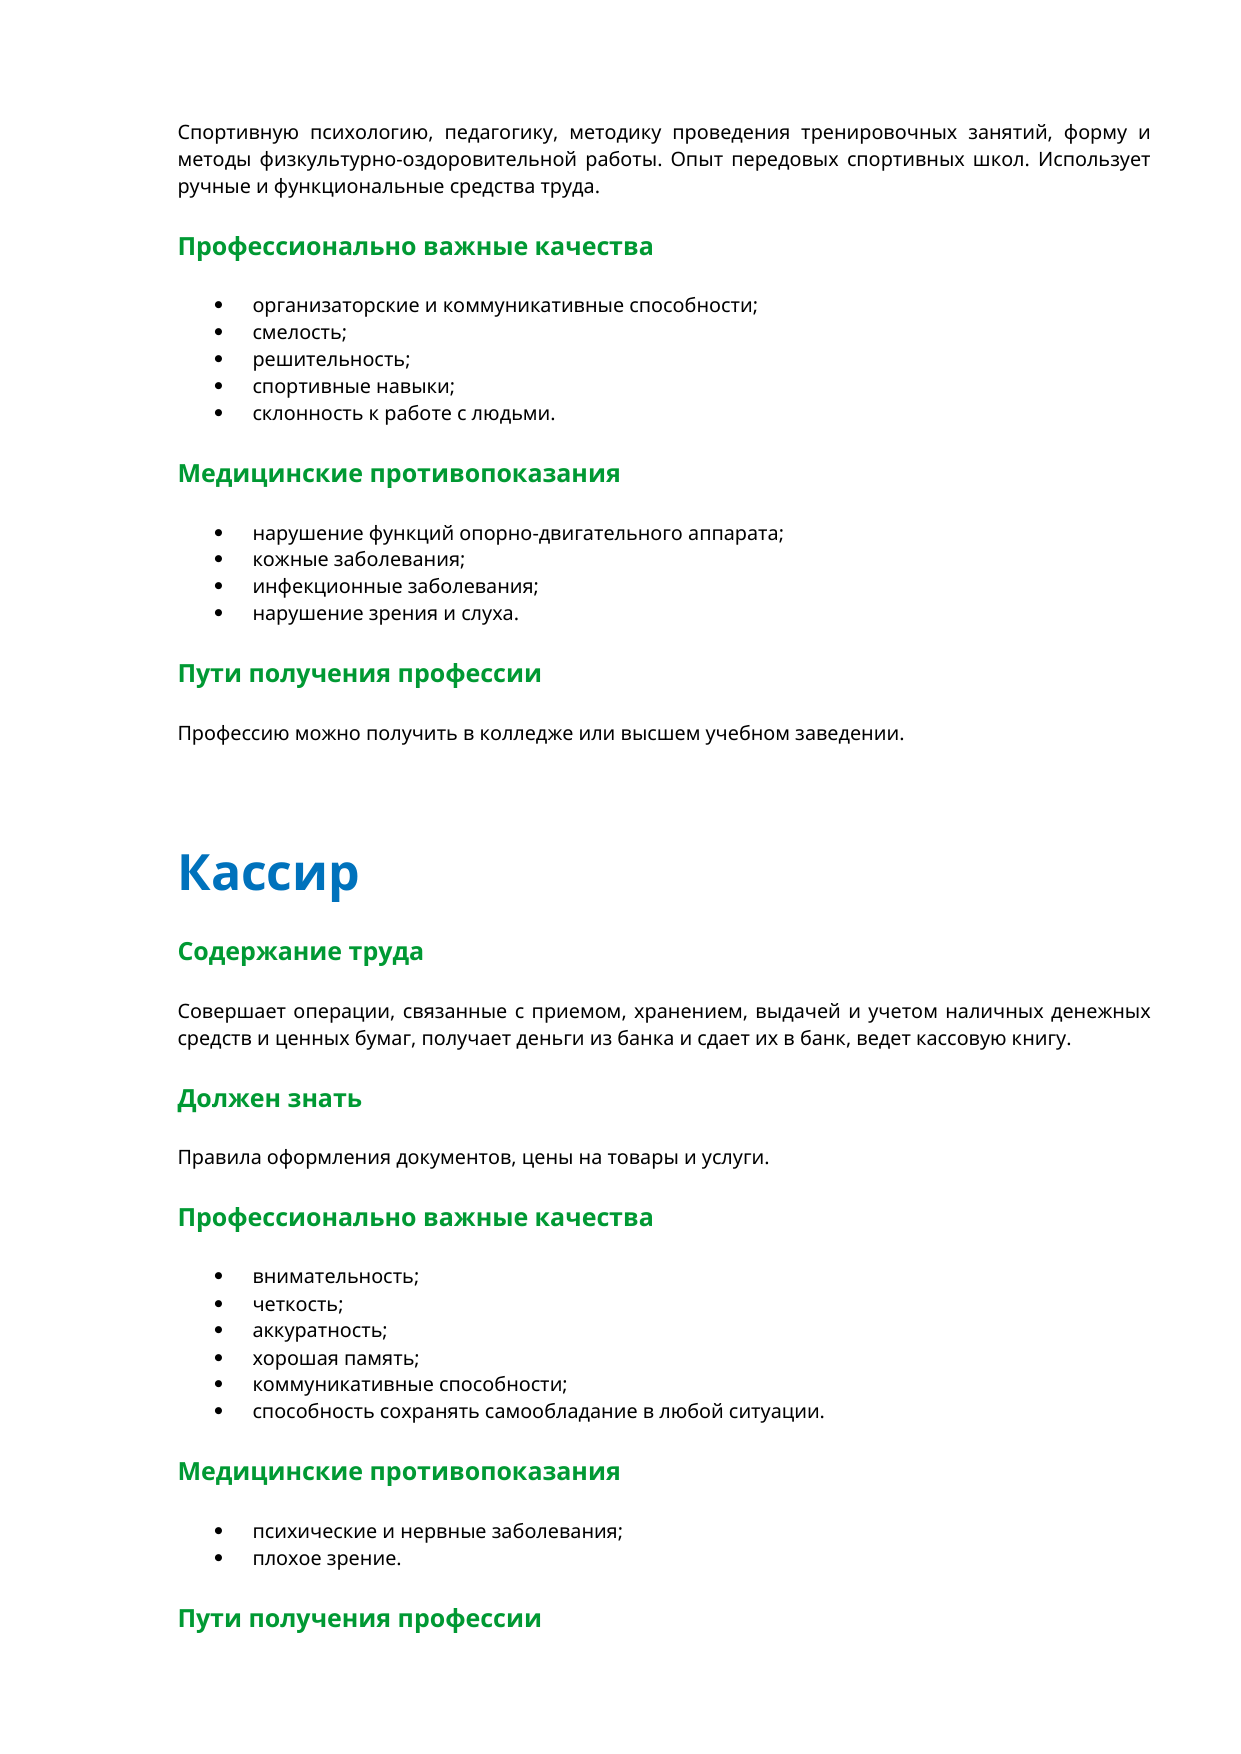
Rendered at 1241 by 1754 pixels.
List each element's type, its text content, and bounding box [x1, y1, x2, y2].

list хорошая память; [215, 1344, 1152, 1371]
list четкость; [215, 1290, 1152, 1317]
list психические и нервные заболевания; [215, 1517, 1152, 1544]
list нарушение функций опорно-двигательного аппарата; [215, 519, 1152, 546]
list внимательность; [215, 1263, 1152, 1290]
list плохое зрение. [215, 1544, 1152, 1571]
text Кассир [177, 837, 1152, 905]
list способность сохранять самообладание в любой ситуации. [215, 1398, 1152, 1425]
text Должен знать [177, 1080, 1152, 1114]
list нарушение зрения и слуха. [215, 600, 1152, 627]
list организаторские и коммуникативные способности; [215, 291, 1152, 318]
text Медицинские противопоказания [177, 456, 1152, 489]
text Правила оформления документов, цены на товары и услуги. [177, 1143, 1152, 1170]
text Пути получения профессии [177, 1600, 1152, 1634]
text Совершает операции, связанные с приемом, хранением, выдачей и учетом наличных денежных средств и ценных бумаг, получает деньги из банка и сдает их в банк, ведет кассовую книгу. [177, 997, 1152, 1051]
text Профессию можно получить в колледже или высшем учебном заведении. [177, 719, 1152, 746]
list спортивные навыки; [215, 372, 1152, 399]
list инфекционные заболевания; [215, 573, 1152, 600]
list решительность; [215, 345, 1152, 372]
text Медицинские противопоказания [177, 1454, 1152, 1488]
text Спортивную психологию, педагогику, методику проведения тренировочных занятий, форму и методы физкультурно-оздоровительной работы. Опыт передовых спортивных школ. Использует ручные и функциональные средства труда. [177, 118, 1152, 199]
text Профессионально важные качества [177, 1199, 1152, 1234]
list смелость; [215, 318, 1152, 345]
list аккуратность; [215, 1317, 1152, 1344]
list коммуникативные способности; [215, 1371, 1152, 1398]
list склонность к работе с людьми. [215, 399, 1152, 426]
text Профессионально важные качества [177, 228, 1152, 262]
list кожные заболевания; [215, 546, 1152, 573]
text Содержание труда [177, 934, 1152, 968]
text Пути получения профессии [177, 656, 1152, 690]
